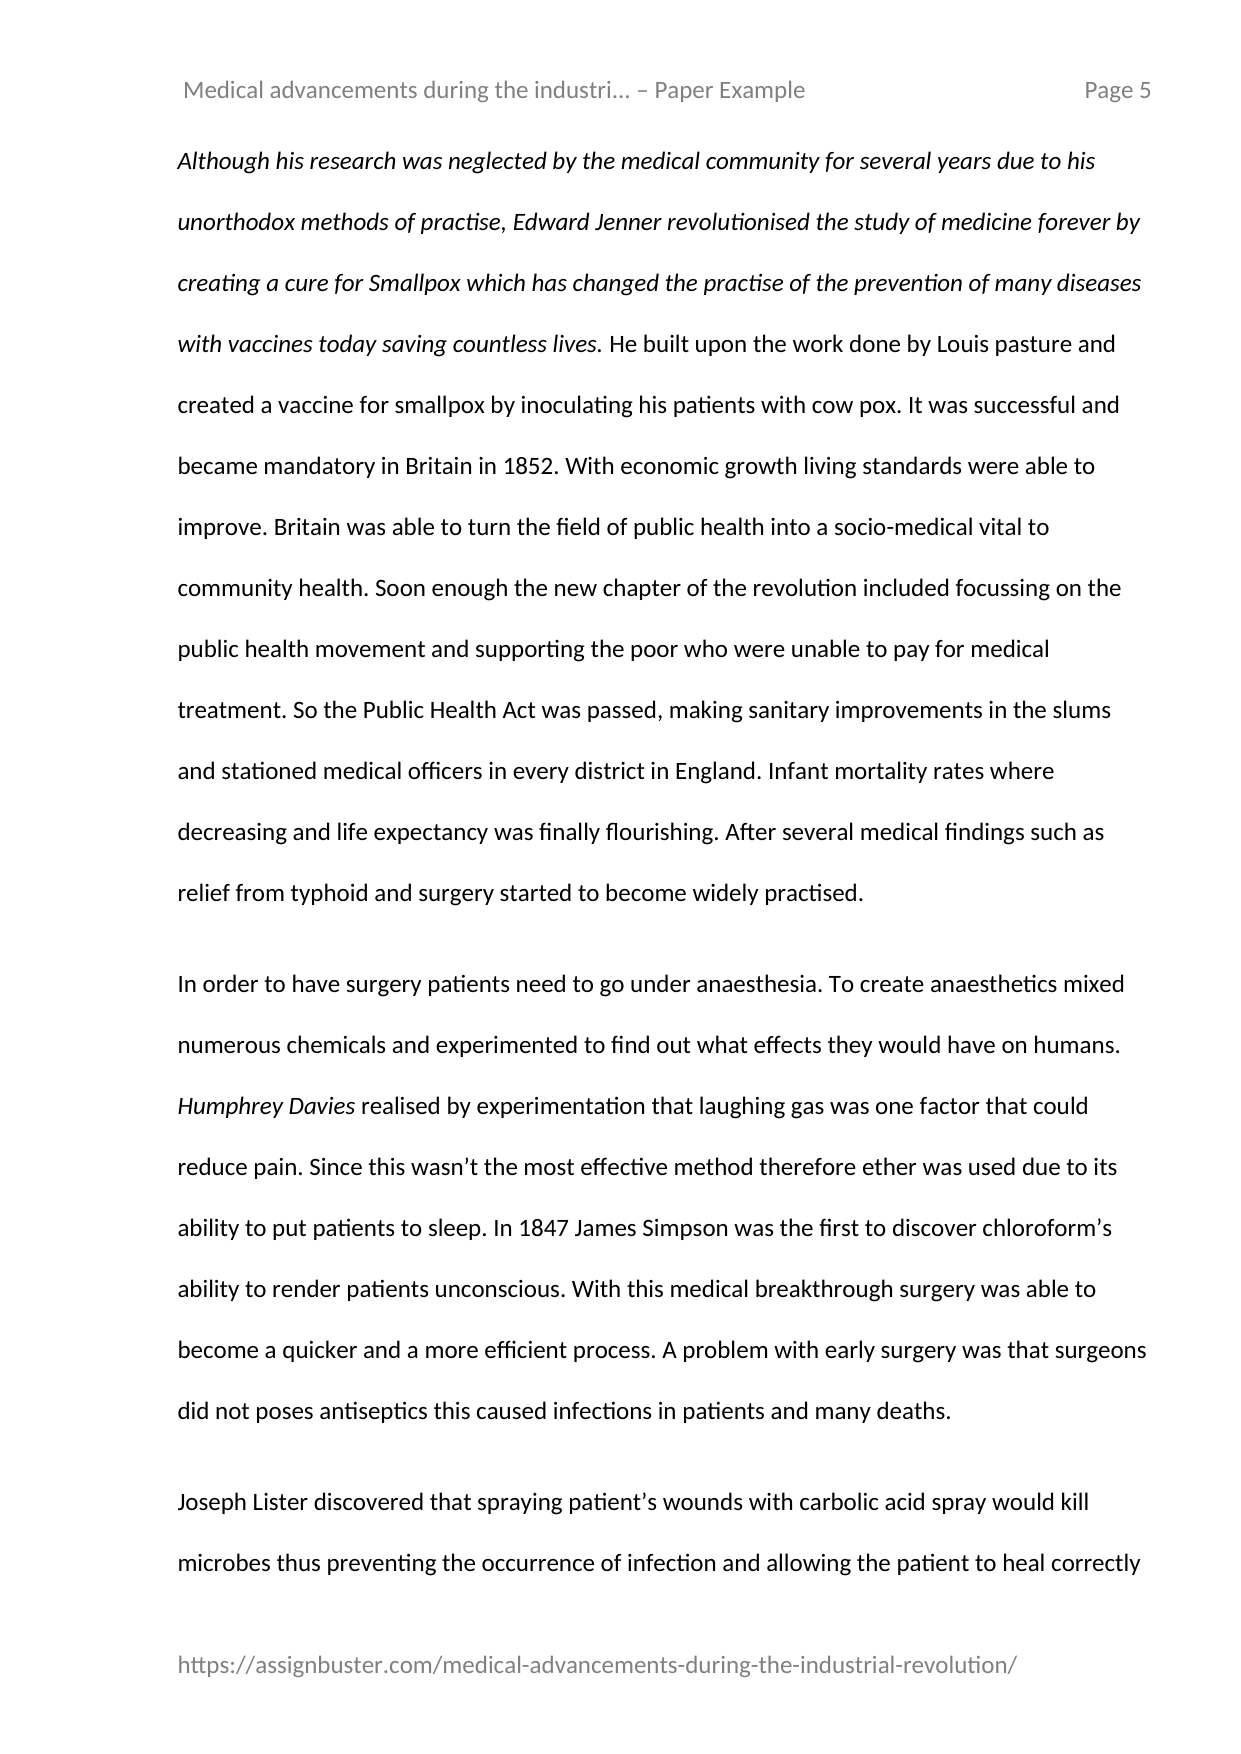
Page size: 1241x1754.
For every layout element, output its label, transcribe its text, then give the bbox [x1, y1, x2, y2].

text In order to have surgery patients need to go under anaesthesia. To create anaesthetics mixed numerous chemicals and experimented to find out what effects they would have on humans. Humphrey Davies realised by experimentation that laughing gas was one factor that could reduce pain. Since this wasn’t the most effective method therefore ether was used due to its ability to put patients to sleep. In 1847 James Simpson was the first to discover chloroform’s ability to render patients unconscious. With this medical breakthrough surgery was able to become a quicker and a more efficient process. A problem with early surgery was that surgeons did not poses antiseptics this caused infections in patients and many deaths. [177, 968, 1152, 1426]
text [177, 1486, 1152, 1577]
text Although his research was neglected by the medical community for several years due to his unorthodox methods of practise, Edward Jenner revolutionised the study of medicine forever by creating a cure for Smallpox which has changed the practise of the prevention of many diseases with vaccines today saving countless lives. He built upon the work done by Louis pasture and created a vaccine for smallpox by inoculating his patients with cow pox. It was successful and became mandatory in Britain in 1852. With economic growth living standards were able to improve. Britain was able to turn the field of public health into a socio-medical vital to community health. Soon enough the new chapter of the revolution included focussing on the public health movement and supporting the poor who were unable to pay for medical treatment. So the Public Health Act was passed, making sanitary improvements in the slums and stationed medical officers in every district in England. Infant mortality rates where decreasing and life expectancy was finally flourishing. After several medical findings such as relief from typhoid and surgery started to become widely practised. [177, 145, 1152, 908]
